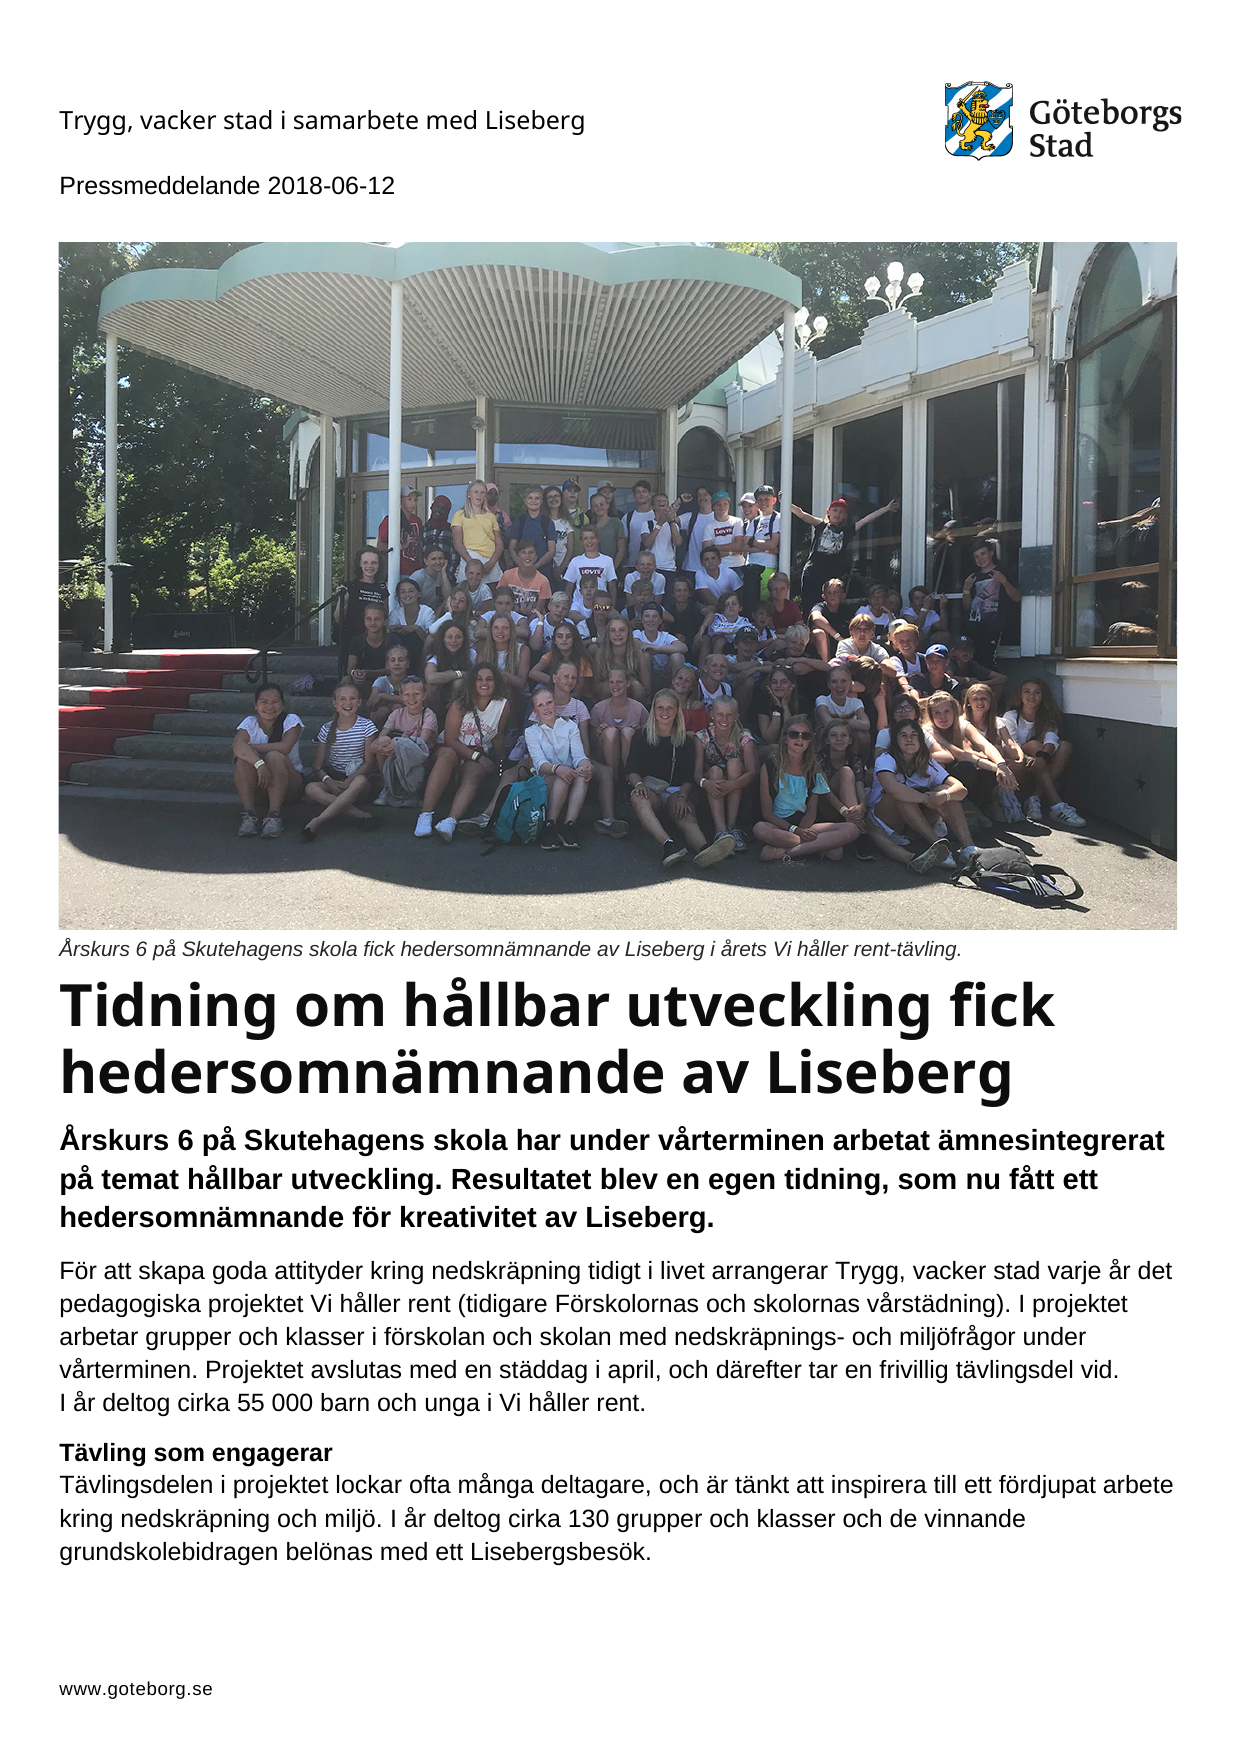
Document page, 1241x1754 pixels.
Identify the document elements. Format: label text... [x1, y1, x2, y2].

picture [58, 242, 1177, 929]
text Årskurs 6 på Skutehagens skola har under vårterminen arbetat ämnesintegrerat på temat hållbar utveckling. Resultatet blev en egen tidning, som nu fått ett hedersomnämnande för kreativitet av Liseberg. [59, 1123, 1181, 1234]
text För att skapa goda attityder kring nedskräpning tidigt i livet arrangerar Trygg, vacker stad varje år det pedagogiska projektet Vi håller rent (tidigare Förskolornas och skolornas vårstädning). I projektet arbetar grupper och klasser i förskolan och skolan med nedskräpnings- och miljöfrågor under vårterminen. Projektet avslutas med en städdag i april, och därefter tar en frivillig tävlingsdel vid. I år deltog cirka 55 000 barn och unga i Vi håller rent. [59, 1256, 1181, 1417]
text Tävling som engagerar [59, 1437, 1181, 1466]
text Tidning om hållbar utveckling fick hedersomnämnande av Liseberg [59, 973, 1181, 1107]
text Tävlingsdelen i projektet lockar ofta många deltagare, och är tänkt att inspirera till ett fördjupat arbete kring nedskräpning och miljö. I år deltog cirka 130 grupper och klasser och de vinnande grundskolebidragen belönas med ett Lisebergsbesök. [59, 1471, 1181, 1565]
picture [945, 81, 1182, 161]
